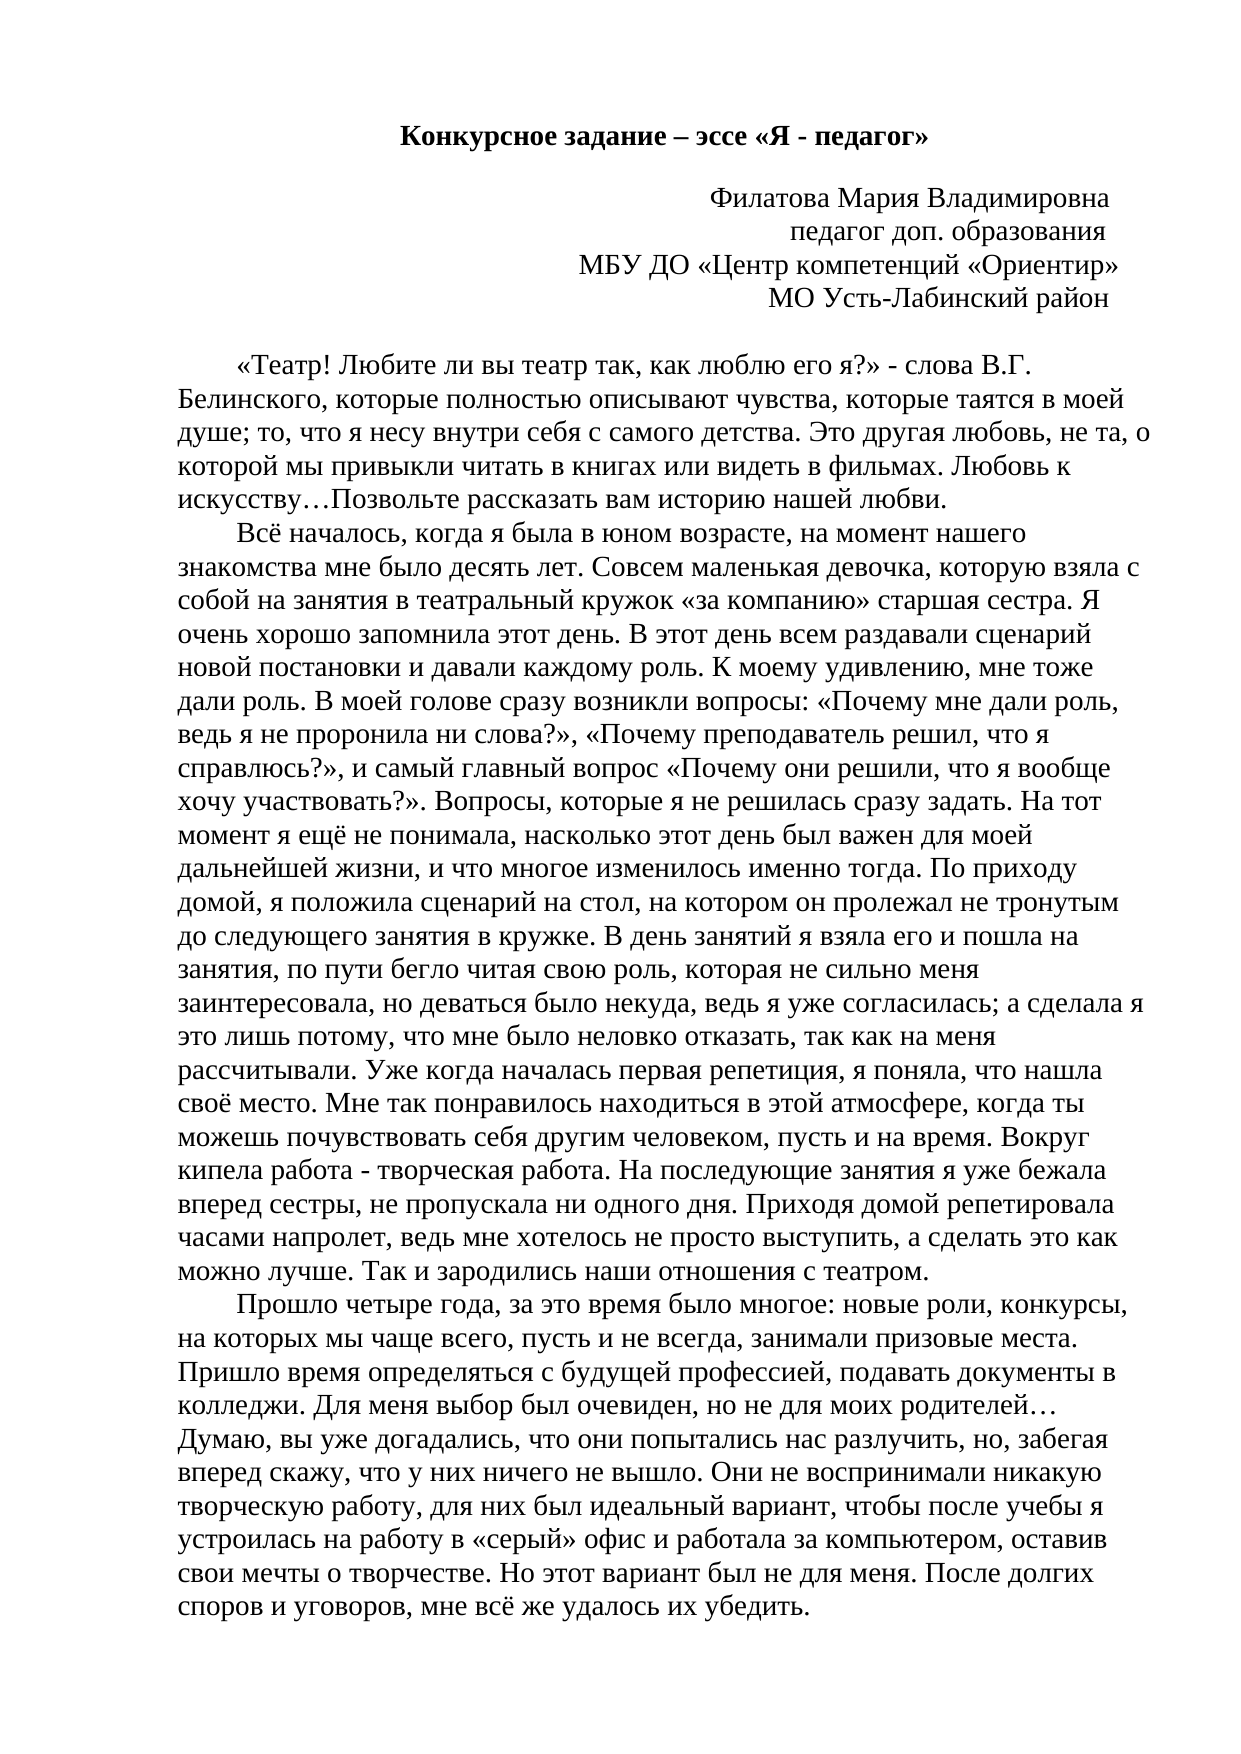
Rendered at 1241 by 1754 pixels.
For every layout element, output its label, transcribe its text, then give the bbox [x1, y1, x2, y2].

text Прошло четыре года, за это время было многое: новые роли, конкурсы, на которых мы чаще всего, пусть и не всегда, занимали призовые места. Пришло время определяться с будущей профессией, подавать документы в колледжи. Для меня выбор был очевиден, но не для моих родителей… Думаю, вы уже догадались, что они попытались нас разлучить, но, забегая вперед скажу, что у них ничего не вышло. Они не воспринимали никакую творческую работу, для них был идеальный вариант, чтобы после учебы я устроилась на работу в «серый» офис и работала за компьютером, оставив свои мечты о творчестве. Но этот вариант был не для меня. После долгих споров и уговоров, мне всё же удалось их убедить. [177, 1287, 1152, 1622]
text МО Усть-Лабинский район [177, 280, 1152, 314]
text педагог доп. образования [177, 213, 1152, 247]
text «Театр! Любите ли вы театр так, как люблю его я?» - слова В.Г. Белинского, которые полностью описывают чувства, которые таятся в моей душе; то, что я несу внутри себя с самого детства. Это другая любовь, не та, о которой мы привыкли читать в книгах или видеть в фильмах. Любовь к искусству…Позвольте рассказать вам историю нашей любви. [177, 347, 1152, 515]
text Всё началось, когда я была в юном возрасте, на момент нашего знакомства мне было десять лет. Совсем маленькая девочка, которую взяла с собой на занятия в театральный кружок «за компанию» старшая сестра. Я очень хорошо запомнила этот день. В этот день всем раздавали сценарий новой постановки и давали каждому роль. К моему удивлению, мне тоже дали роль. В моей голове сразу возникли вопросы: «Почему мне дали роль, ведь я не проронила ни слова?», «Почему преподаватель решил, что я справлюсь?», и самый главный вопрос «Почему они решили, что я вообще хочу участвовать?». Вопросы, которые я не решилась сразу задать. На тот момент я ещё не понимала, насколько этот день был важен для моей дальнейшей жизни, и что многое изменилось именно тогда. По приходу домой, я положила сценарий на стол, на котором он пролежал не тронутым до следующего занятия в кружке. В день занятий я взяла его и пошла на занятия, по пути бегло читая свою роль, которая не сильно меня заинтересовала, но деваться было некуда, ведь я уже согласилась; а сделала я это лишь потому, что мне было неловко отказать, так как на меня рассчитывали. Уже когда началась первая репетиция, я поняла, что нашла своё место. Мне так понравилось находиться в этой атмосфере, когда ты можешь почувствовать себя другим человеком, пусть и на время. Вокруг кипела работа - творческая работа. На последующие занятия я уже бежала вперед сестры, не пропускала ни одного дня. Приходя домой репетировала часами напролет, ведь мне хотелось не просто выступить, а сделать это как можно лучше. Так и зародились наши отношения с театром. [177, 515, 1152, 1287]
text Конкурсное задание – эссе «Я - педагог» [177, 118, 1152, 152]
text МБУ ДО «Центр компетенций «Ориентир» [177, 247, 1152, 280]
text Филатова Мария Владимировна [177, 180, 1152, 213]
